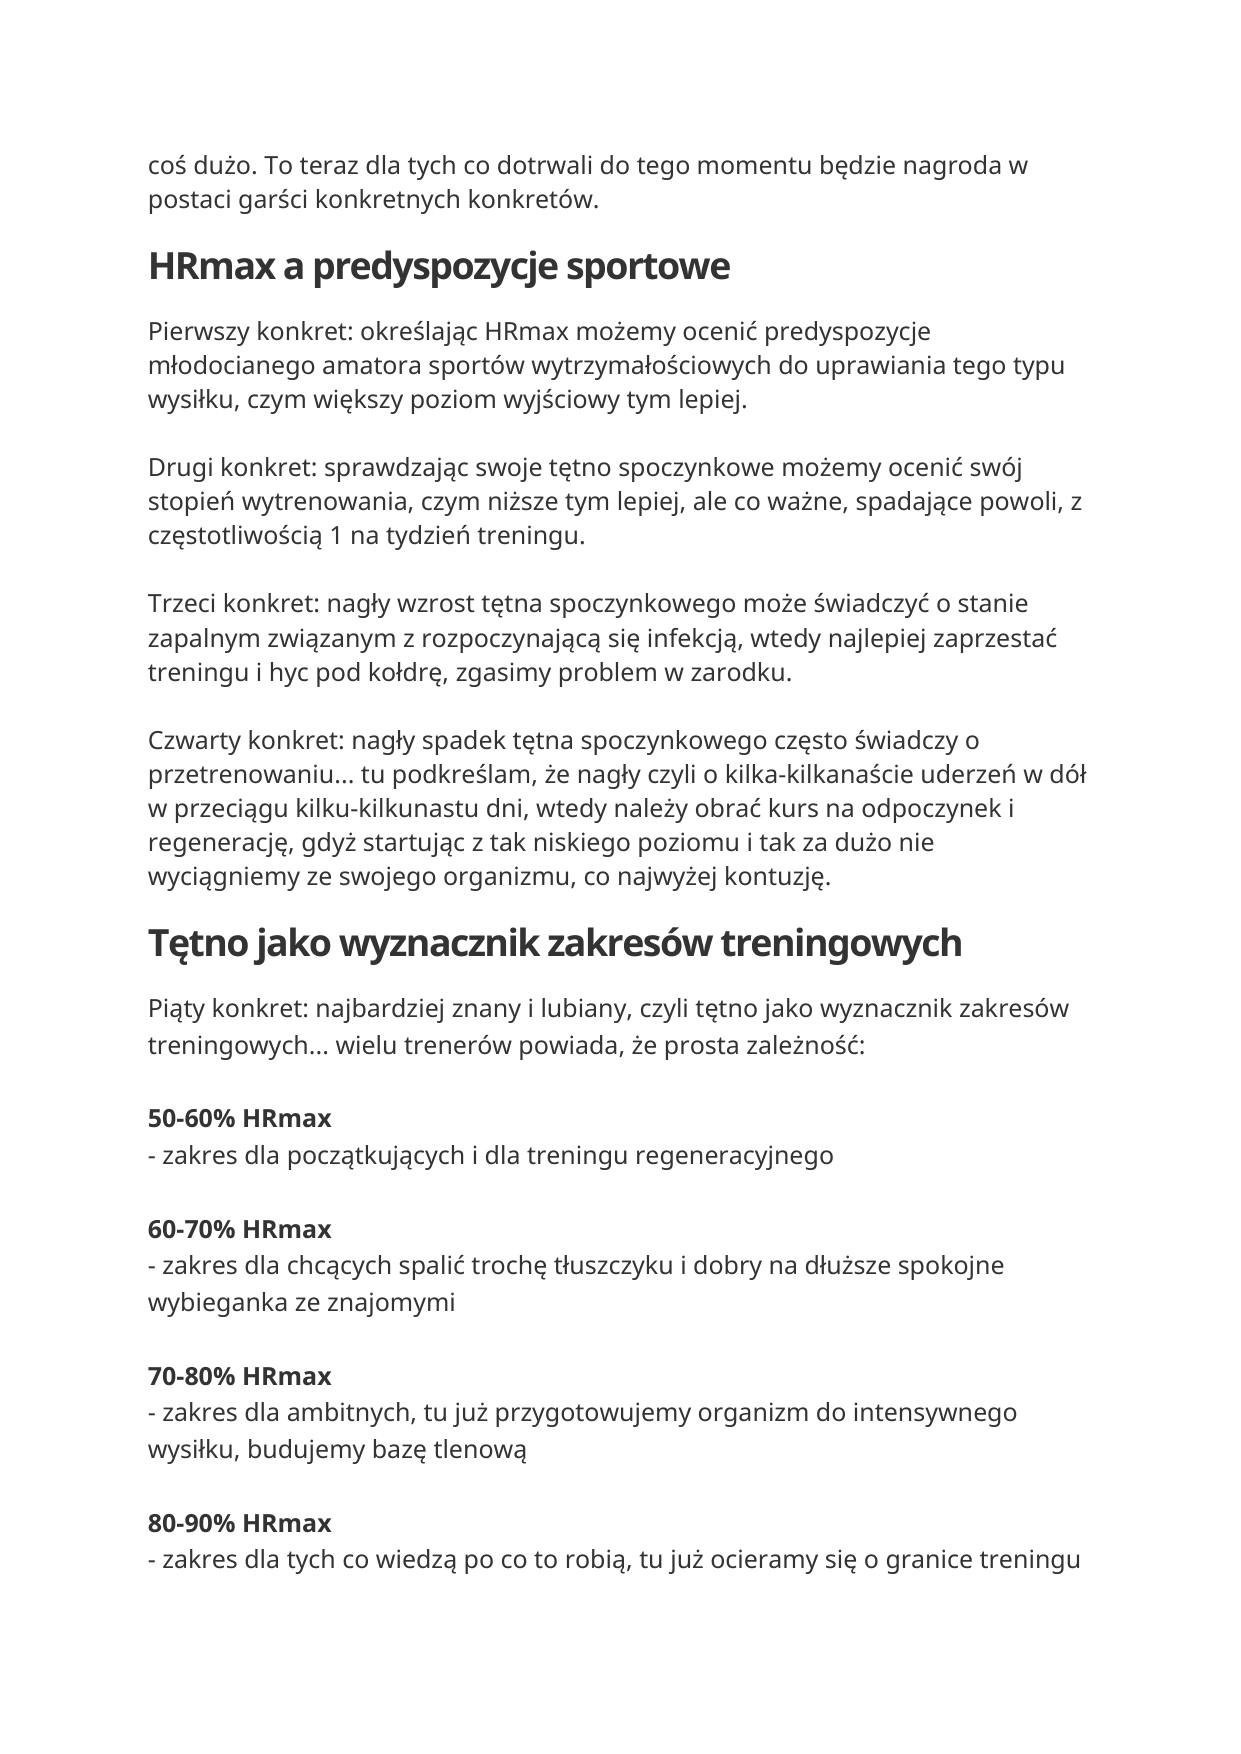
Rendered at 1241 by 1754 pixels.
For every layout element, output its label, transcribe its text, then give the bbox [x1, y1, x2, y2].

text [148, 991, 1093, 1576]
text HRmax a predyspozycje sportowe [148, 239, 1093, 290]
text Tętno jako wyznacznik zakresów treningowych [148, 916, 1093, 967]
text Pierwszy konkret: określając HRmax możemy ocenić predyspozycje młodocianego amatora sportów wytrzymałościowych do uprawiania tego typu wysiłku, czym większy poziom wyjściowy tym lepiej. Drugi konkret: sprawdzając swoje tętno spoczynkowe możemy ocenić swój stopień wytrenowania, czym niższe tym lepiej, ale co ważne, spadające powoli, z częstotliwością 1 na tydzień treningu. Trzeci konkret: nagły wzrost tętna spoczynkowego może świadczyć o stanie zapalnym związanym z rozpoczynającą się infekcją, wtedy najlepiej zaprzestać treningu i hyc pod kołdrę, zgasimy problem w zarodku. Czwarty konkret: nagły spadek tętna spoczynkowego często świadczy o przetrenowaniu... tu podkreślam, że nagły czyli o kilka-kilkanaście uderzeń w dół w przeciągu kilku-kilkunastu dni, wtedy należy obrać kurs na odpoczynek i regenerację, gdyż startując z tak niskiego poziomu i tak za dużo nie wyciągniemy ze swojego organizmu, co najwyżej kontuzję. [148, 314, 1093, 893]
